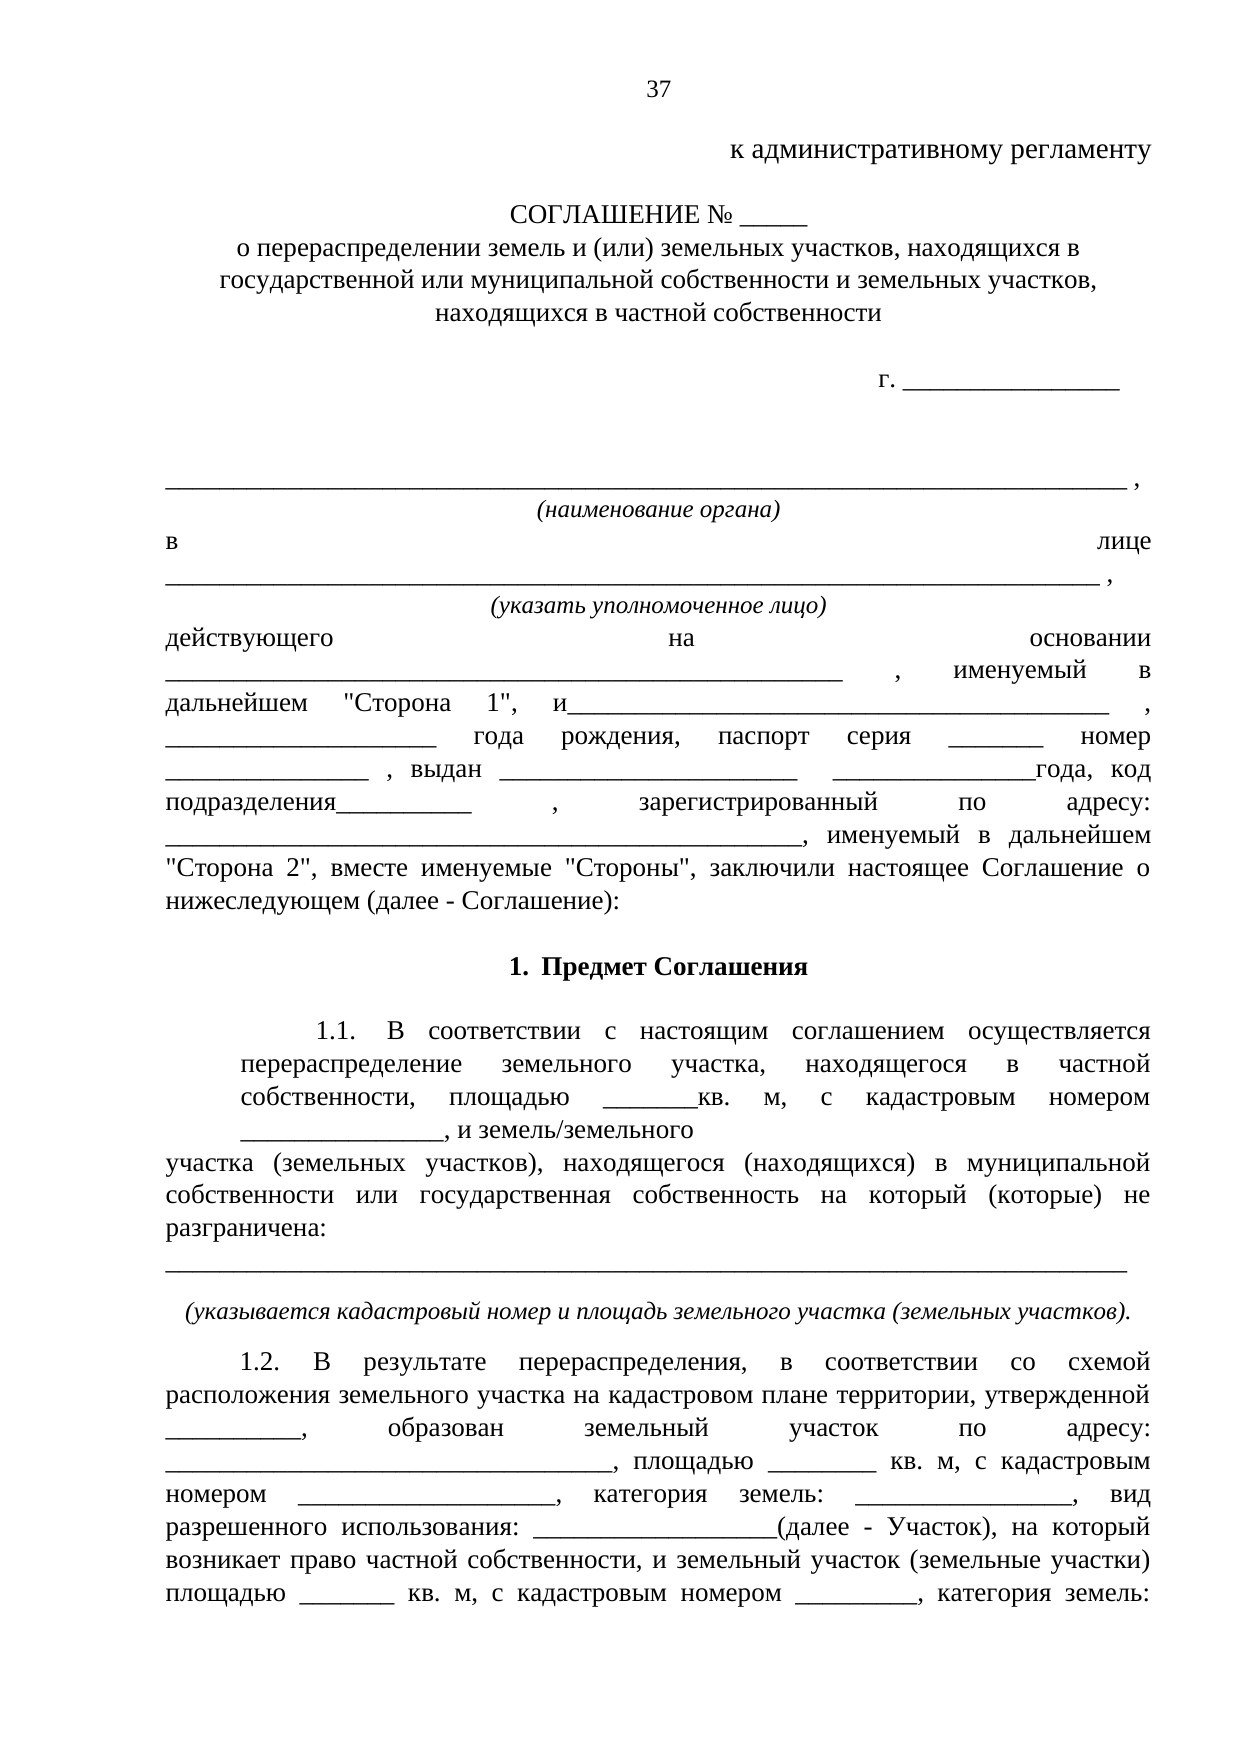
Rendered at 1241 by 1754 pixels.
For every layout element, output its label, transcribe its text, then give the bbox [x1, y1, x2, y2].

text (указывается кадастровый номер и площадь земельного участка (земельных участков). [165, 1296, 1152, 1325]
text СОГЛАШЕНИЕ № _____ [165, 198, 1152, 229]
list В соответствии с настоящим соглашением осуществляется перераспределение земельного участка, находящегося в частной собственности, площадью _______кв. м, с кадастровым номером _______________, и земель/земельного [240, 1014, 1152, 1144]
text участка (земельных участков), находящегося (находящихся) в муниципальной собственности или государственная собственность на который (которые) не разграничена: _______________________________________________________________________ [165, 1146, 1152, 1276]
text (указать уполномоченное лицо) [165, 590, 1152, 619]
text г. ________________ [165, 362, 1152, 393]
text в лице _____________________________________________________________________ , [165, 524, 1152, 588]
text к административному регламенту [165, 131, 1152, 165]
text о перераспределении земель и (или) земельных участков, находящихся в государственной или муниципальной собственности и земельных участков, находящихся в частной собственности [165, 231, 1152, 328]
text действующего на основании __________________________________________________ , именуемый в дальнейшем "Сторона 1", и________________________________________ , ____________________ года рождения, паспорт серия _______ номер _______________ , выдан ______________________ _______________года, код подразделения__________ , зарегистрированный по адресу: _______________________________________________, именуемый в дальнейшем "Сторона 2", вместе именуемые "Стороны", заключили настоящее Соглашение о нижеследующем (далее - Соглашение): [165, 621, 1152, 915]
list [165, 1345, 1152, 1607]
text _______________________________________________________________________ , [165, 461, 1152, 492]
list Предмет Соглашения [165, 950, 1152, 981]
text (наименование органа) [165, 494, 1152, 523]
